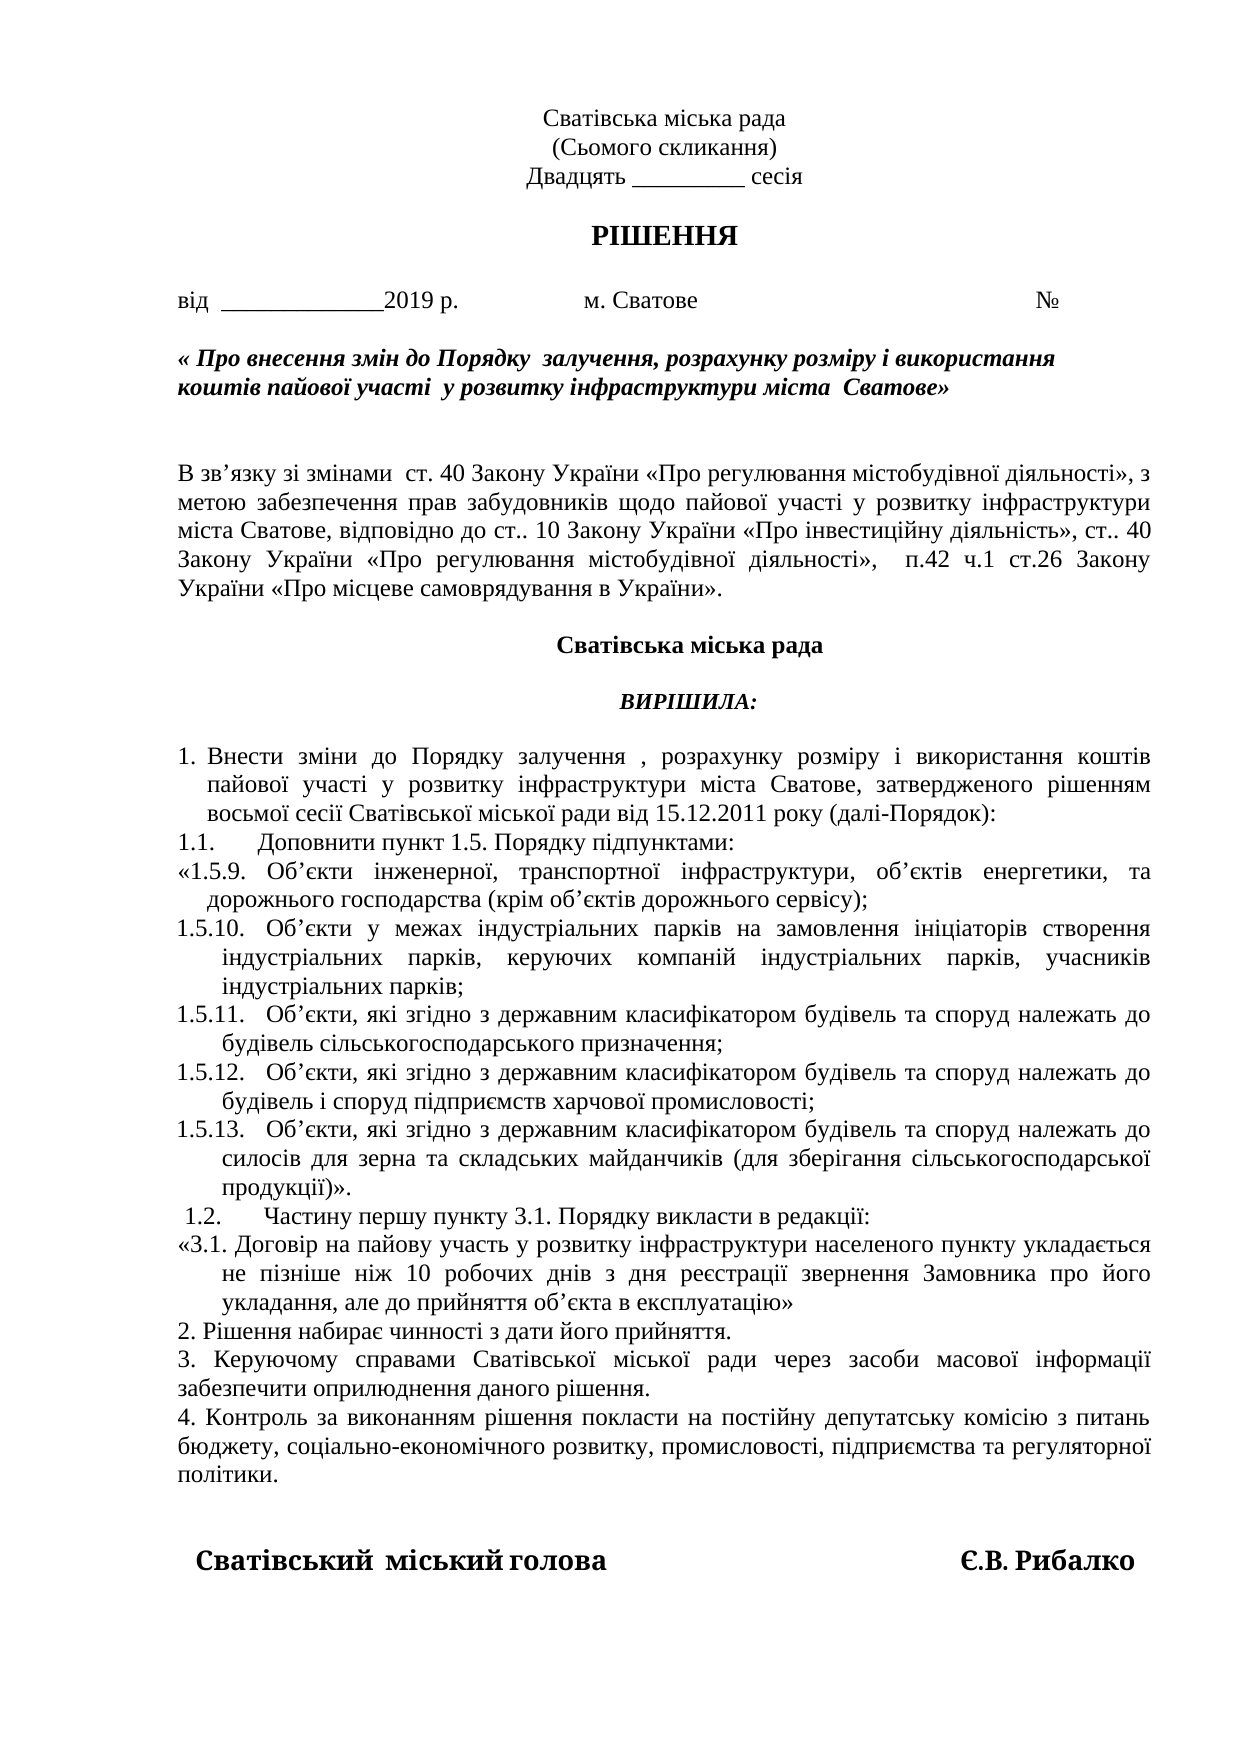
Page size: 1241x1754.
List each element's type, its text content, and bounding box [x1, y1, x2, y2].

list Частину першу пункту 3.1. Порядку викласти в редакції: [184, 1201, 1152, 1229]
text РІШЕННЯ [177, 218, 1152, 252]
list Об’єкти, які згідно з державним класифікатором будівель та споруд належать до будівель сільськогосподарського призначення; [176, 999, 1152, 1057]
list Об’єкти, які згідно з державним класифікатором будівель та споруд належать до силосів для зерна та складських майданчиків (для зберігання сільськогосподарської продукції)». [176, 1114, 1152, 1201]
text ВИРІШИЛА: [177, 688, 1202, 714]
text (Сьомого скликання) [177, 132, 1152, 161]
text коштів пайової участі у розвитку інфраструктури міста Сватове» [177, 372, 1202, 401]
text «1.5.9. Об’єкти інженерної, транспортної інфраструктури, об’єктів енергетики, та дорожнього господарства (крім об’єктів дорожнього сервісу); [177, 856, 1152, 913]
text Сватівська міська рада [177, 631, 1202, 659]
list Доповнити пункт 1.5. Порядку підпунктами: [177, 827, 1152, 856]
text В зв’язку зі змінами ст. 40 Закону України «Про регулювання містобудівної діяльності», з метою забезпечення прав забудовників щодо пайової участі у розвитку інфраструктури міста Сватове, відповідно до ст.. 10 Закону України «Про інвестиційну діяльність», ст.. 40 Закону України «Про регулювання містобудівної діяльності», п.42 ч.1 ст.26 Закону України «Про місцеве самоврядування в України». [177, 458, 1152, 602]
subtitle Сватівська міська рада [177, 103, 1152, 132]
text 2. Рішення набирає чинності з дати його прийняття. [177, 1316, 1152, 1344]
text 4. Контроль за виконанням рішення покласти на постійну депутатську комісію з питань бюджету, соціально-економічного розвитку, промисловості, підприємства та регуляторної політики. [177, 1402, 1152, 1488]
list Внести зміни до Порядку залучення , розрахунку розміру і використання коштів пайової участі у розвитку інфраструктури міста Сватове, затвердженого рішенням восьмої сесії Сватівської міської ради від 15.12.2011 року (далі-Порядок): [177, 741, 1152, 827]
text від _____________2019 р. м. Сватове № [177, 286, 1152, 314]
text « Про внесення змін до Порядку залучення, розрахунку розміру і використання [177, 343, 1202, 372]
list Об’єкти, які згідно з державним класифікатором будівель та споруд належать до будівель і споруд підприємств харчової промисловості; [176, 1057, 1152, 1114]
text Двадцять _________ сесія [177, 161, 1152, 190]
subtitle Сватівський міський голова Є.В. Рибалко [177, 1546, 1152, 1577]
text 3. Керуючому справами Сватівської міської ради через засоби масової інформації забезпечити оприлюднення даного рішення. [177, 1344, 1152, 1402]
list Об’єкти у межах індустріальних парків на замовлення ініціаторів створення індустріальних парків, керуючих компаній індустріальних парків, учасників індустріальних парків; [176, 913, 1152, 999]
list «3.1. Договір на пайову участь у розвитку інфраструктури населеного пункту укладається не пізніше ніж 10 робочих днів з дня реєстрації звернення Замовника про його укладання, але до прийняття об’єкта в експлуатацію» [177, 1229, 1152, 1316]
